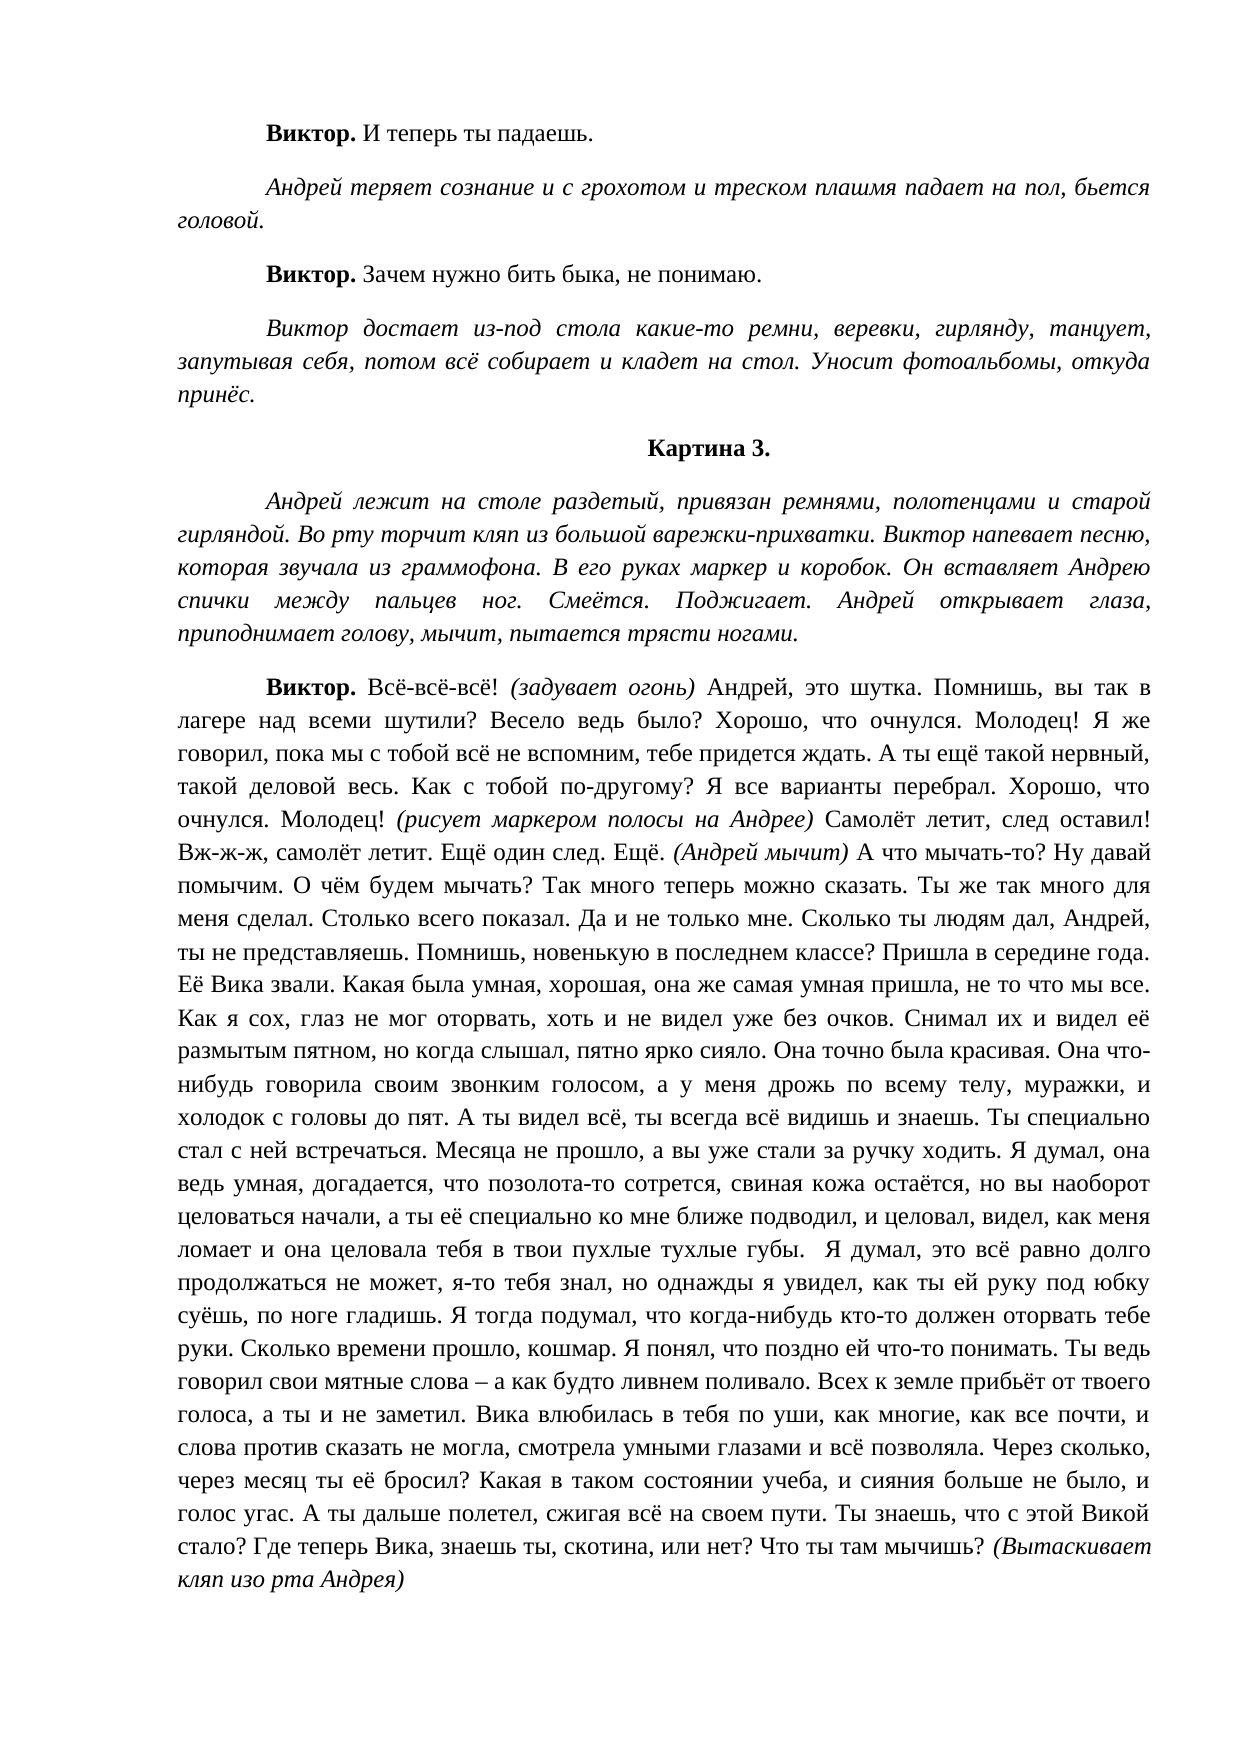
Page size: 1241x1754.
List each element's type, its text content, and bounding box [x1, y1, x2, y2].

text Картина 3. [177, 433, 1152, 461]
text Виктор. И теперь ты падаешь. [177, 118, 1152, 147]
text Виктор. Зачем нужно бить быка, не понимаю. [177, 259, 1152, 288]
text Андрей теряет сознание и с грохотом и треском плашмя падает на пол, бьется головой. [177, 172, 1152, 234]
text Виктор. Всё-всё-всё! (задувает огонь) Андрей, это шутка. Помнишь, вы так в лагере над всеми шутили? Весело ведь было? Хорошо, что очнулся. Молодец! Я же говорил, пока мы с тобой всё не вспомним, тебе придется ждать. А ты ещё такой нервный, такой деловой весь. Как с тобой по-другому? Я все варианты перебрал. Хорошо, что очнулся. Молодец! (рисует маркером полосы на Андрее) Самолёт летит, след оставил! Вж-ж-ж, самолёт летит. Ещё один след. Ещё. (Андрей мычит) А что мычать-то? Ну давай помычим. О чём будем мычать? Так много теперь можно сказать. Ты же так много для меня сделал. Столько всего показал. Да и не только мне. Сколько ты людям дал, Андрей, ты не представляешь. Помнишь, новенькую в последнем классе? Пришла в середине года. Её Вика звали. Какая была умная, хорошая, она же самая умная пришла, не то что мы все. Как я сох, глаз не мог оторвать, хоть и не видел уже без очков. Снимал их и видел её размытым пятном, но когда слышал, пятно ярко сияло. Она точно была красивая. Она что-нибудь говорила своим звонким голосом, а у меня дрожь по всему телу, муражки, и холодок с головы до пят. А ты видел всё, ты всегда всё видишь и знаешь. Ты специально стал с ней встречаться. Месяца не прошло, а вы уже стали за ручку ходить. Я думал, она ведь умная, догадается, что позолота-то сотрется, свиная кожа остаётся, но вы наоборот целоваться начали, а ты её специально ко мне ближе подводил, и целовал, видел, как меня ломает и она целовала тебя в твои пухлые тухлые губы. Я думал, это всё равно долго продолжаться не может, я-то тебя знал, но однажды я увидел, как ты ей руку под юбку суёшь, по ноге гладишь. Я тогда подумал, что когда-нибудь кто-то должен оторвать тебе руки. Сколько времени прошло, кошмар. Я понял, что поздно ей что-то понимать. Ты ведь говорил свои мятные слова – а как будто ливнем поливало. Всех к земле прибьёт от твоего голоса, а ты и не заметил. Вика влюбилась в тебя по уши, как многие, как все почти, и слова против сказать не могла, смотрела умными глазами и всё позволяла. Через сколько, через месяц ты её бросил? Какая в таком состоянии учеба, и сияния больше не было, и голос угас. А ты дальше полетел, сжигая всё на своем пути. Ты знаешь, что с этой Викой стало? Где теперь Вика, знаешь ты, скотина, или нет? Что ты там мычишь? (Вытаскивает кляп изо рта Андрея) [177, 672, 1152, 1593]
text Виктор достает из-под стола какие-то ремни, веревки, гирлянду, танцует, запутывая себя, потом всё собирает и кладет на стол. Уносит фотоальбомы, откуда принёс. [177, 313, 1152, 407]
text Андрей лежит на столе раздетый, привязан ремнями, полотенцами и старой гирляндой. Во рту торчит кляп из большой варежки-прихватки. Виктор напевает песню, которая звучала из граммофона. В его руках маркер и коробок. Он вставляет Андрею спички между пальцев ног. Смеётся. Поджигает. Андрей открывает глаза, приподнимает голову, мычит, пытается трясти ногами. [177, 486, 1152, 647]
